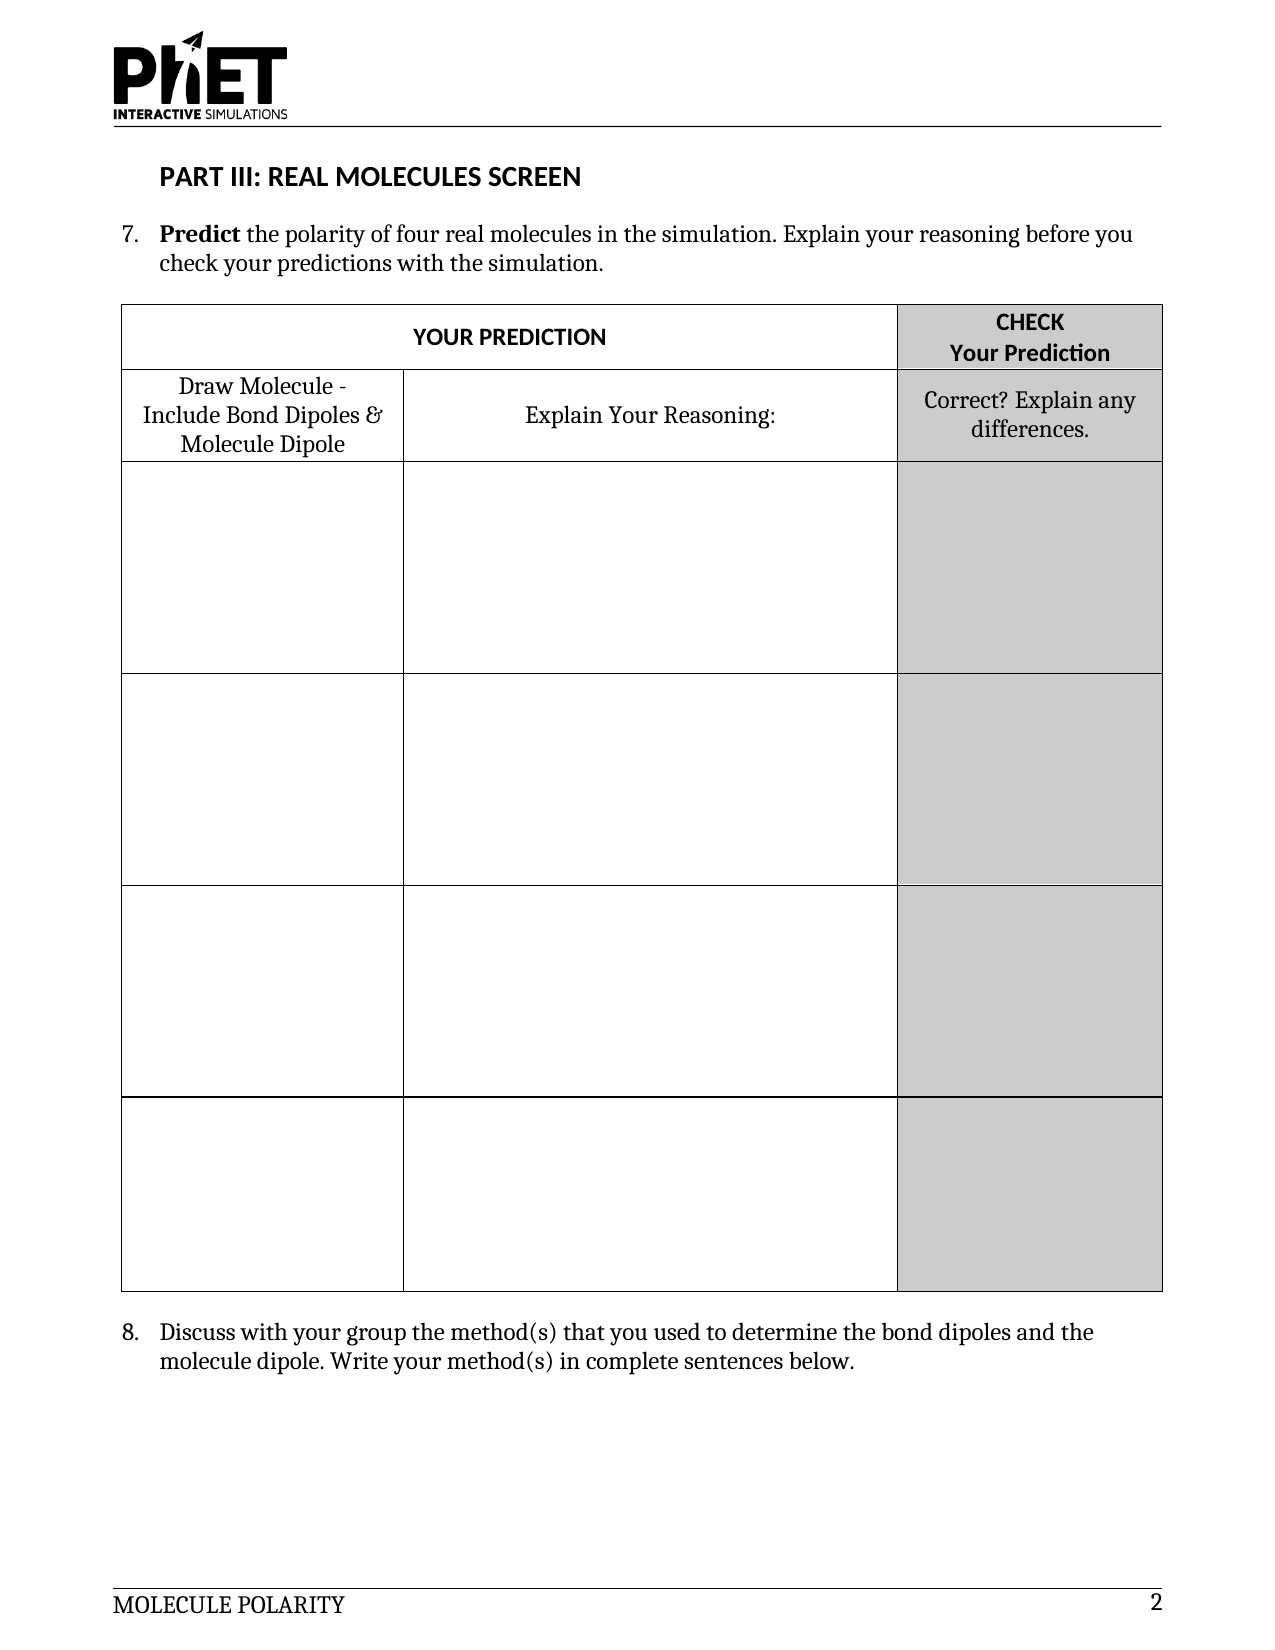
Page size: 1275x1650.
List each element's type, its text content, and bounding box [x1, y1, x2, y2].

text Predict the polarity of four real molecules in the simulation. Explain your reasoning before you check your predictions with the simulation. [122, 220, 1162, 278]
subtitle PART III: REAL MOLECULES SCREEN [159, 158, 1162, 194]
text Discuss with your group the method(s) that you used to determine the bond dipoles and the molecule dipole. Write your method(s) in complete sentences below. [122, 1318, 1162, 1376]
table_cell [898, 462, 1162, 673]
table_cell [404, 462, 897, 673]
table_cell [122, 1098, 403, 1291]
table_cell Explain Your Reasoning: [404, 370, 897, 461]
table_cell [898, 674, 1162, 884]
table_cell [898, 1098, 1162, 1291]
table_cell [122, 674, 403, 884]
table_cell [404, 886, 897, 1096]
table_cell [122, 462, 403, 673]
table_header CHECK Your Prediction [898, 305, 1162, 368]
table_cell Draw Molecule - Include Bond Dipoles & Molecule Dipole [122, 370, 403, 461]
table_cell [404, 1098, 897, 1291]
table_cell [404, 674, 897, 884]
table_cell [898, 886, 1162, 1096]
table_header YOUR PREDICTION [122, 305, 897, 368]
picture [112, 30, 1163, 130]
table_cell [122, 886, 403, 1096]
table_cell Correct? Explain any differences. [898, 370, 1162, 461]
